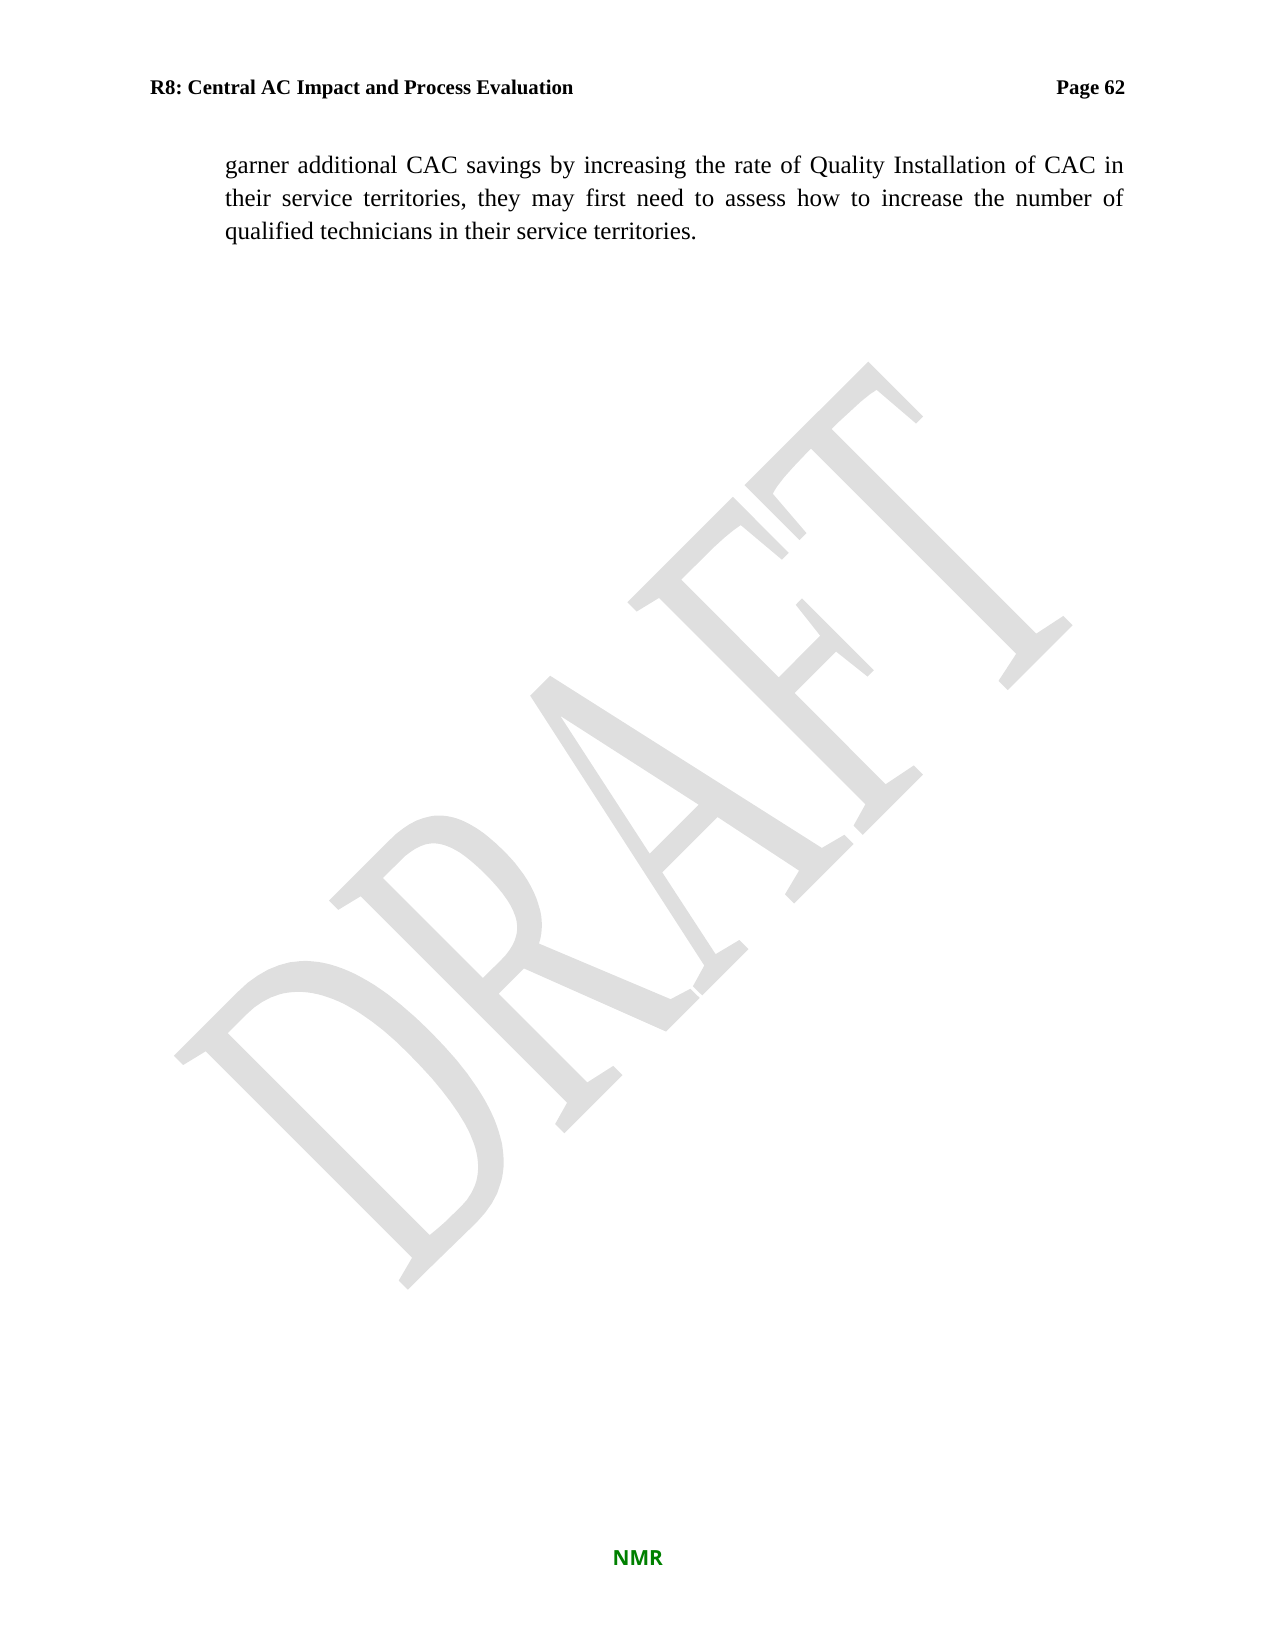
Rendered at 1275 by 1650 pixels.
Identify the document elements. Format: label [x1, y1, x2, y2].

list [187, 150, 1125, 245]
